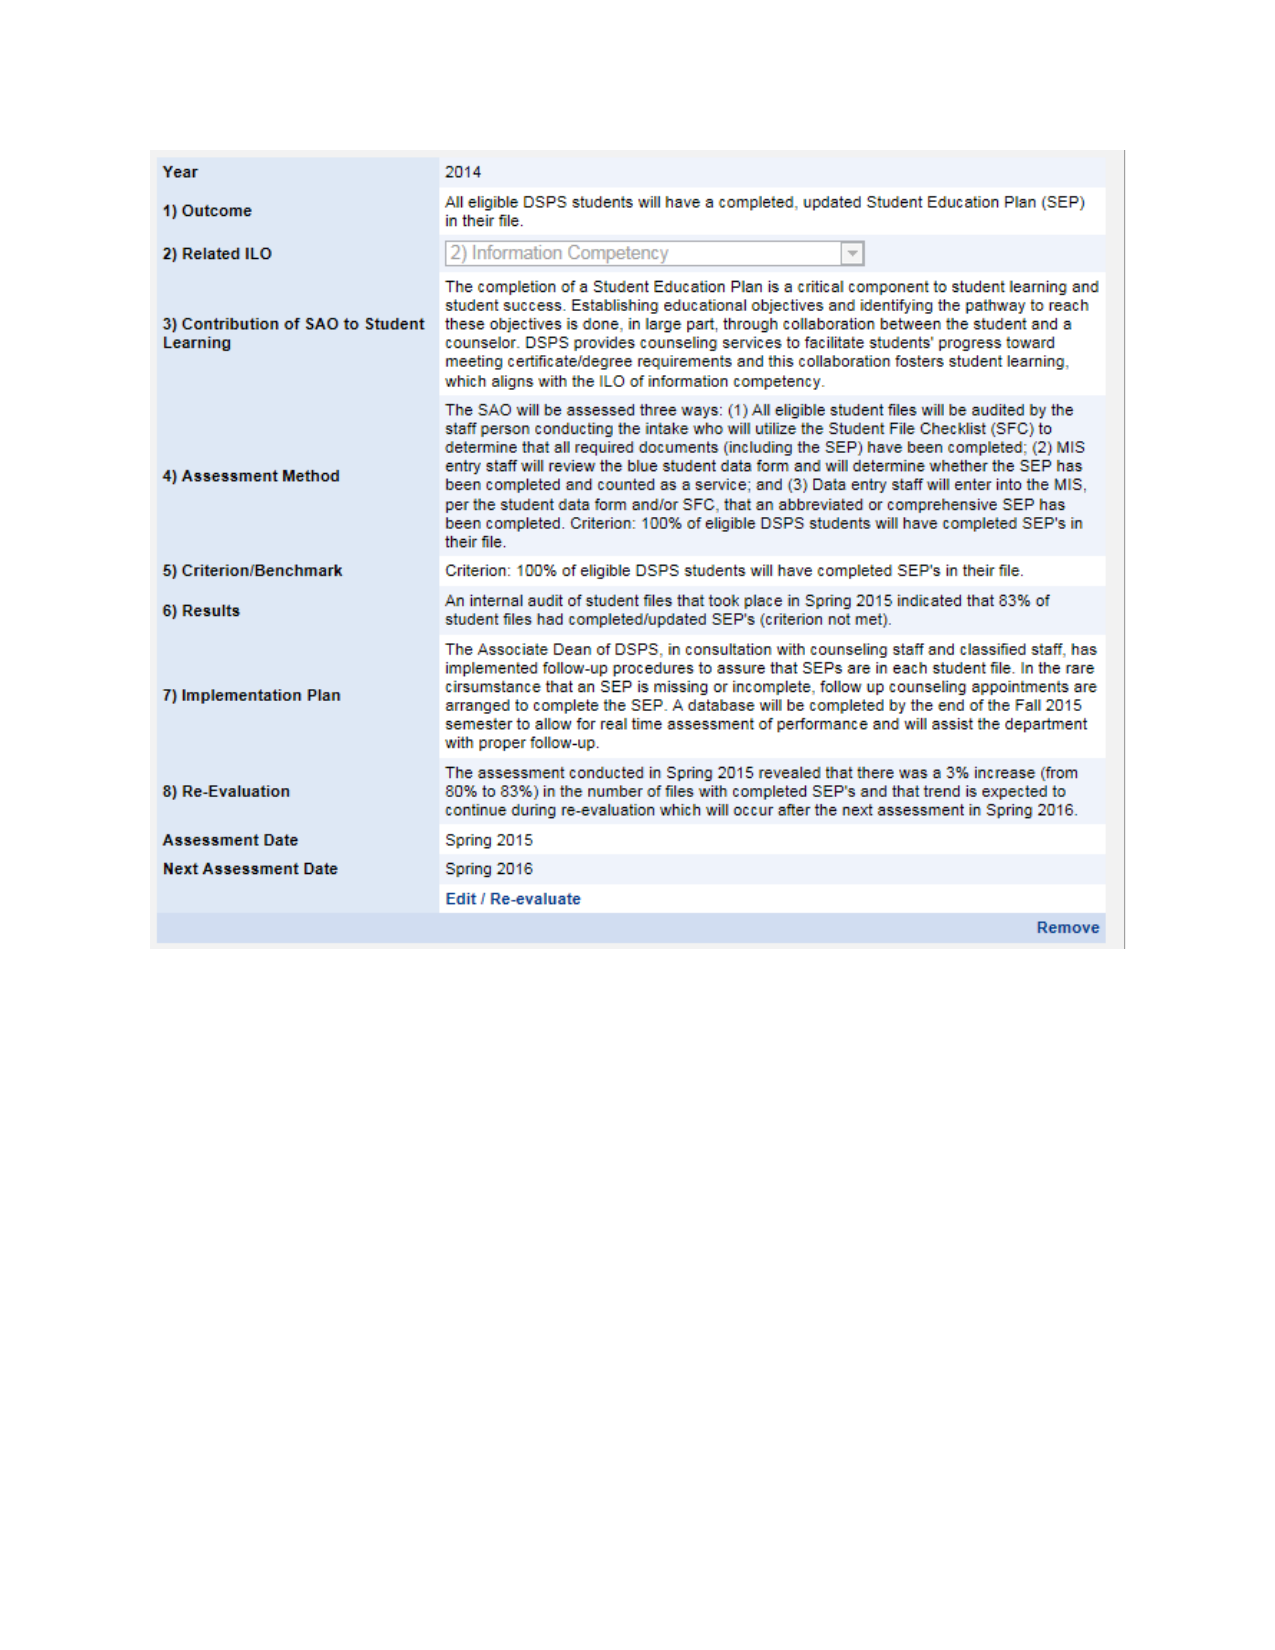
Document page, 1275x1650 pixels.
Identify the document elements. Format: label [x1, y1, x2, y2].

picture [150, 150, 1125, 949]
